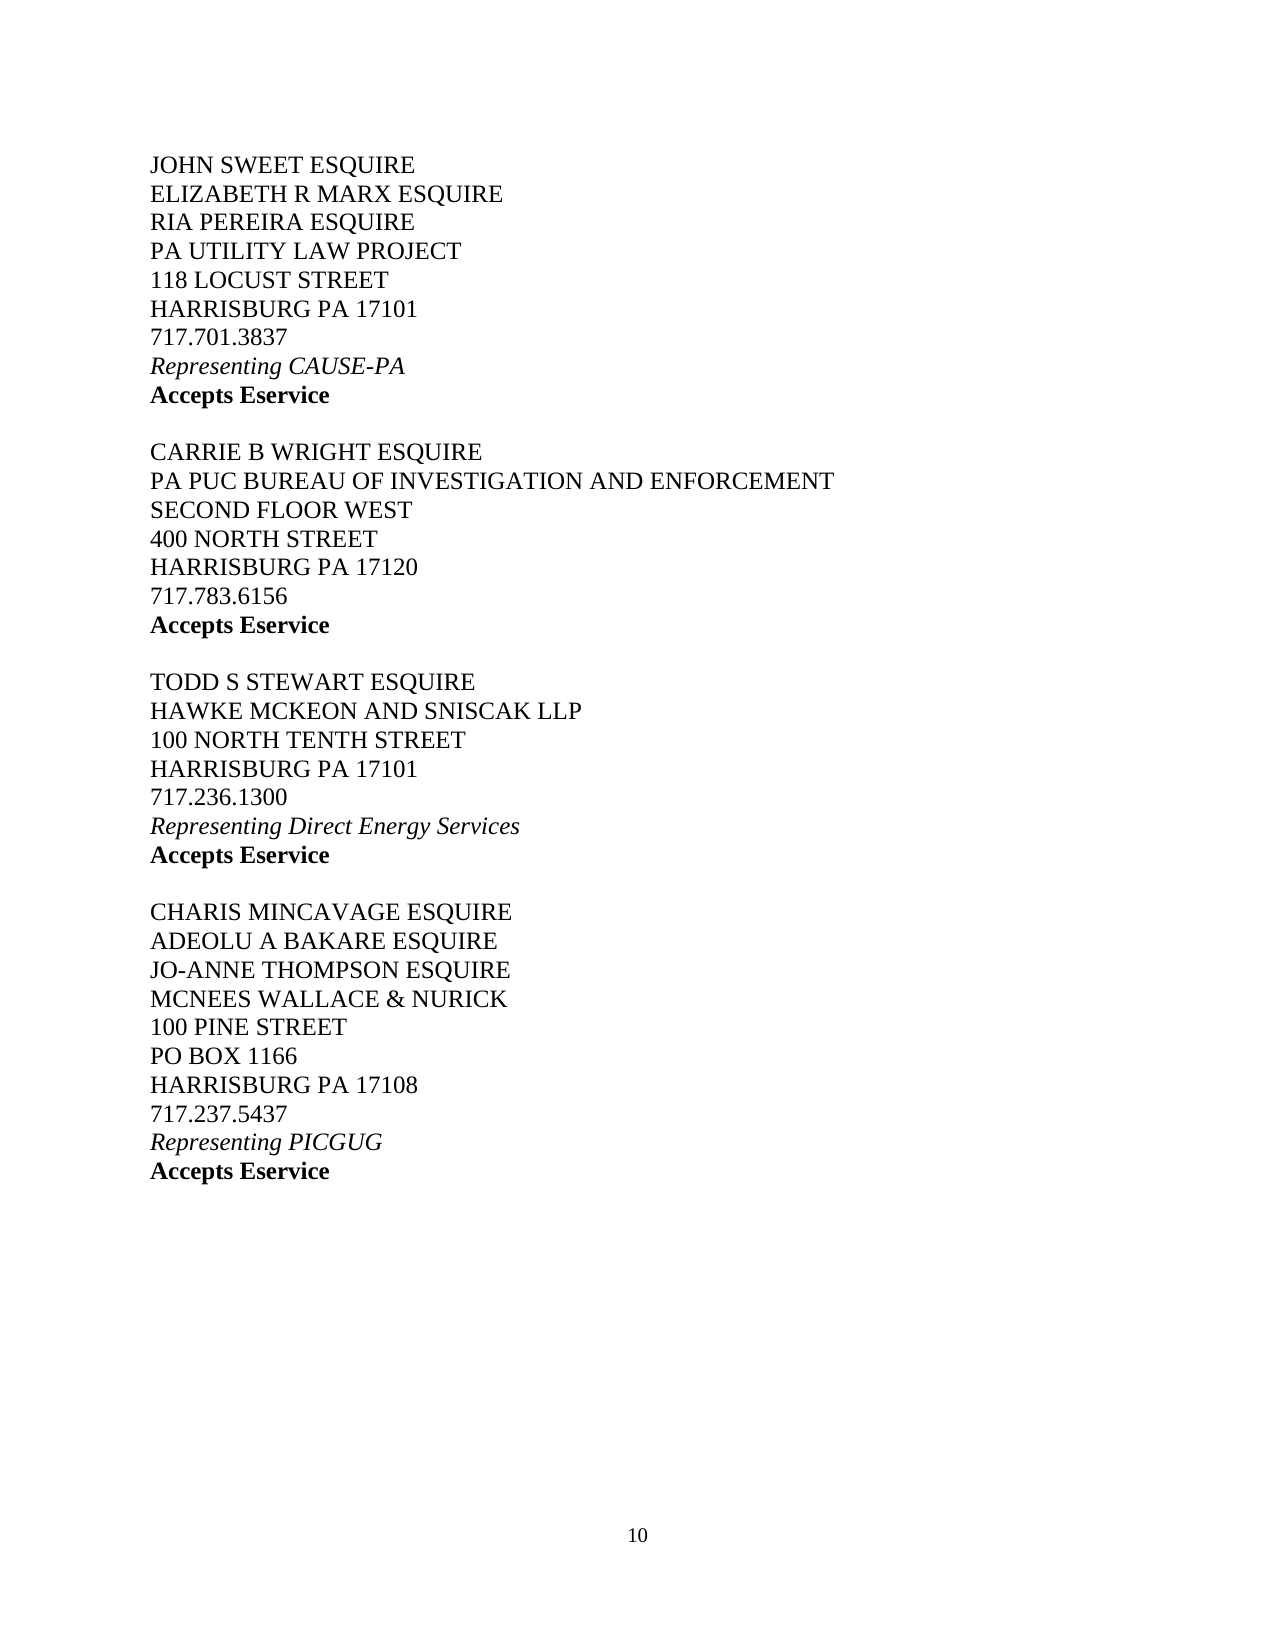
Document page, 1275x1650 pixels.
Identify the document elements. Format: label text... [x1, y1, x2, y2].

text ELIZABETH R MARX ESQUIRE [150, 179, 1125, 207]
text 717.701.3837 [150, 322, 1125, 351]
text PA PUC BUREAU OF INVESTIGATION AND ENFORCEMENT [150, 466, 1125, 495]
text Accepts Eservice [150, 1156, 1125, 1185]
text 717.237.5437 [150, 1099, 1125, 1127]
text SECOND FLOOR WEST [150, 495, 1125, 524]
text HARRISBURG PA 17120 [150, 552, 1125, 581]
text 400 NORTH STREET [150, 524, 1125, 552]
text Representing CAUSE-PA [150, 351, 1125, 380]
text PA UTILITY LAW PROJECT [150, 236, 1125, 265]
text HARRISBURG PA 17101 [150, 294, 1125, 322]
text CHARIS MINCAVAGE ESQUIRE [150, 897, 1125, 926]
text MCNEES WALLACE & NURICK [150, 984, 1125, 1012]
text TODD S STEWART ESQUIRE [150, 667, 1125, 696]
text Accepts Eservice [150, 840, 1125, 869]
text ADEOLU A BAKARE ESQUIRE [150, 926, 1125, 955]
text HARRISBURG PA 17108 [150, 1070, 1125, 1099]
text 118 LOCUST STREET [150, 265, 1125, 294]
text Accepts Eservice [150, 380, 1125, 409]
text HAWKE MCKEON AND SNISCAK LLP [150, 696, 1125, 725]
text 100 PINE STREET [150, 1012, 1125, 1041]
text 717.783.6156 [150, 581, 1125, 610]
text Representing PICGUG [150, 1127, 1125, 1156]
text JOHN SWEET ESQUIRE [150, 150, 1125, 179]
text PO BOX 1166 [150, 1041, 1125, 1070]
text Representing Direct Energy Services [150, 811, 1125, 840]
text 717.236.1300 [150, 782, 1125, 811]
text RIA PEREIRA ESQUIRE [150, 207, 1125, 236]
text Accepts Eservice [150, 610, 1125, 639]
text JO-ANNE THOMPSON ESQUIRE [150, 955, 1125, 984]
text CARRIE B WRIGHT ESQUIRE [150, 437, 1125, 466]
text 100 NORTH TENTH STREET [150, 725, 1125, 754]
text HARRISBURG PA 17101 [150, 754, 1125, 782]
